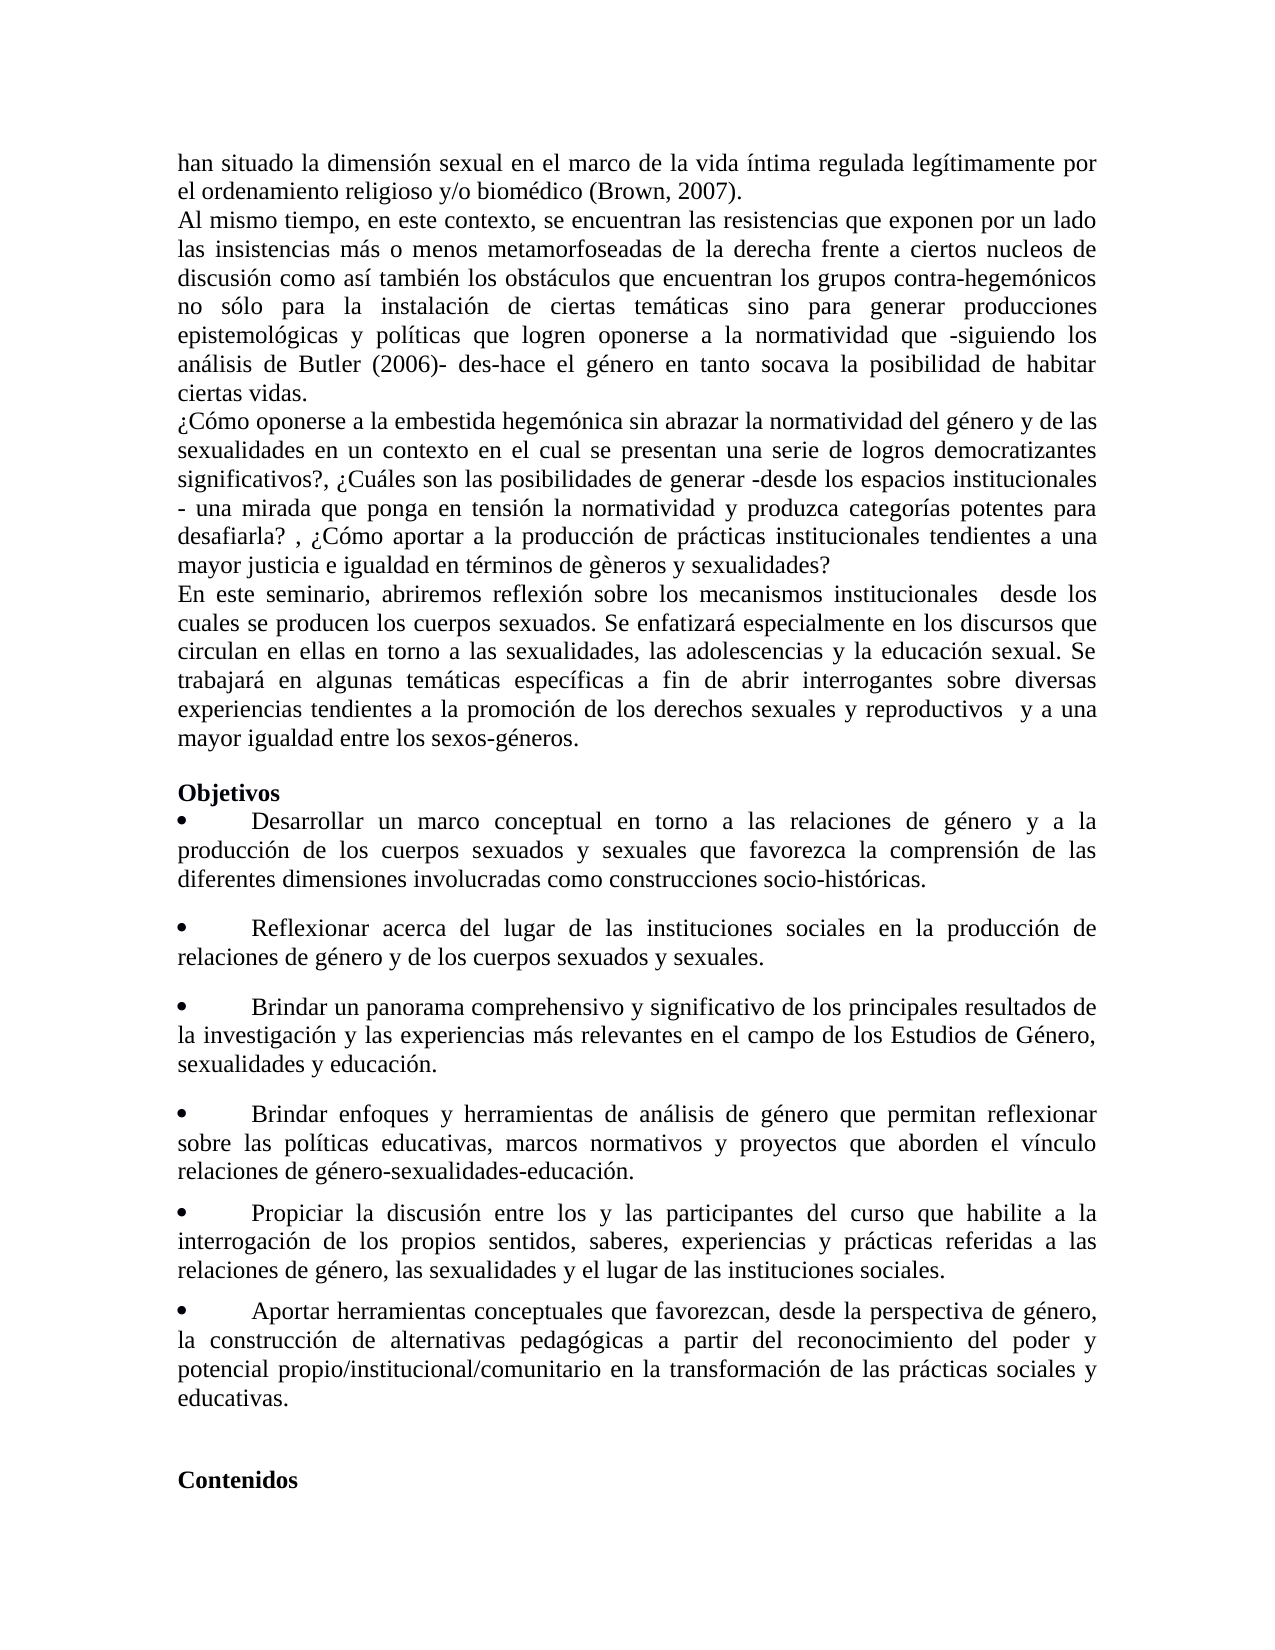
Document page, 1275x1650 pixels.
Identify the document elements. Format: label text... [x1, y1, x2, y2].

list Desarrollar un marco conceptual en torno a las relaciones de género y a la producción de los cuerpos sexuados y sexuales que favorezca la comprensión de las diferentes dimensiones involucradas como construcciones socio-históricas. [177, 806, 1098, 893]
list Propiciar la discusión entre los y las participantes del curso que habilite a la interrogación de los propios sentidos, saberes, experiencias y prácticas referidas a las relaciones de género, las sexualidades y el lugar de las instituciones sociales. [177, 1198, 1098, 1284]
text Contenidos [177, 1465, 1098, 1494]
list Brindar un panorama comprehensivo y significativo de los principales resultados de la investigación y las experiencias más relevantes en el campo de los Estudios de Género, sexualidades y educación. [177, 992, 1098, 1078]
list Aportar herramientas conceptuales que favorezcan, desde la perspectiva de género, la construcción de alternativas pedagógicas a partir del reconocimiento del poder y potencial propio/institucional/comunitario en la transformación de las prácticas sociales y educativas. [177, 1296, 1098, 1411]
text ¿Cómo oponerse a la embestida hegemónica sin abrazar la normatividad del género y de las sexualidades en un contexto en el cual se presentan una serie de logros democratizantes significativos?, ¿Cuáles son las posibilidades de generar -desde los espacios institucionales - una mirada que ponga en tensión la normatividad y produzca categorías potentes para desafiarla? , ¿Cómo aportar a la producción de prácticas institucionales tendientes a una mayor justicia e igualdad en términos de gèneros y sexualidades? [177, 406, 1098, 579]
list Reflexionar acerca del lugar de las instituciones sociales en la producción de relaciones de género y de los cuerpos sexuados y sexuales. [177, 913, 1098, 971]
text En este seminario, abriremos reflexión sobre los mecanismos institucionales desde los cuales se producen los cuerpos sexuados. Se enfatizará especialmente en los discursos que circulan en ellas en torno a las sexualidades, las adolescencias y la educación sexual. Se trabajará en algunas temáticas específicas a fin de abrir interrogantes sobre diversas experiencias tendientes a la promoción de los derechos sexuales y reproductivos y a una mayor igualdad entre los sexos-géneros. [177, 579, 1098, 751]
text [177, 148, 1098, 205]
text Objetivos [177, 778, 1098, 806]
text Al mismo tiempo, en este contexto, se encuentran las resistencias que exponen por un lado las insistencias más o menos metamorfoseadas de la derecha frente a ciertos nucleos de discusión como así también los obstáculos que encuentran los grupos contra-hegemónicos no sólo para la instalación de ciertas temáticas sino para generar producciones epistemológicas y políticas que logren oponerse a la normatividad que -siguiendo los análisis de Butler (2006)- des-hace el género en tanto socava la posibilidad de habitar ciertas vidas. [177, 205, 1098, 406]
list Brindar enfoques y herramientas de análisis de género que permitan reflexionar sobre las políticas educativas, marcos normativos y proyectos que aborden el vínculo relaciones de género-sexualidades-educación. [177, 1099, 1098, 1185]
